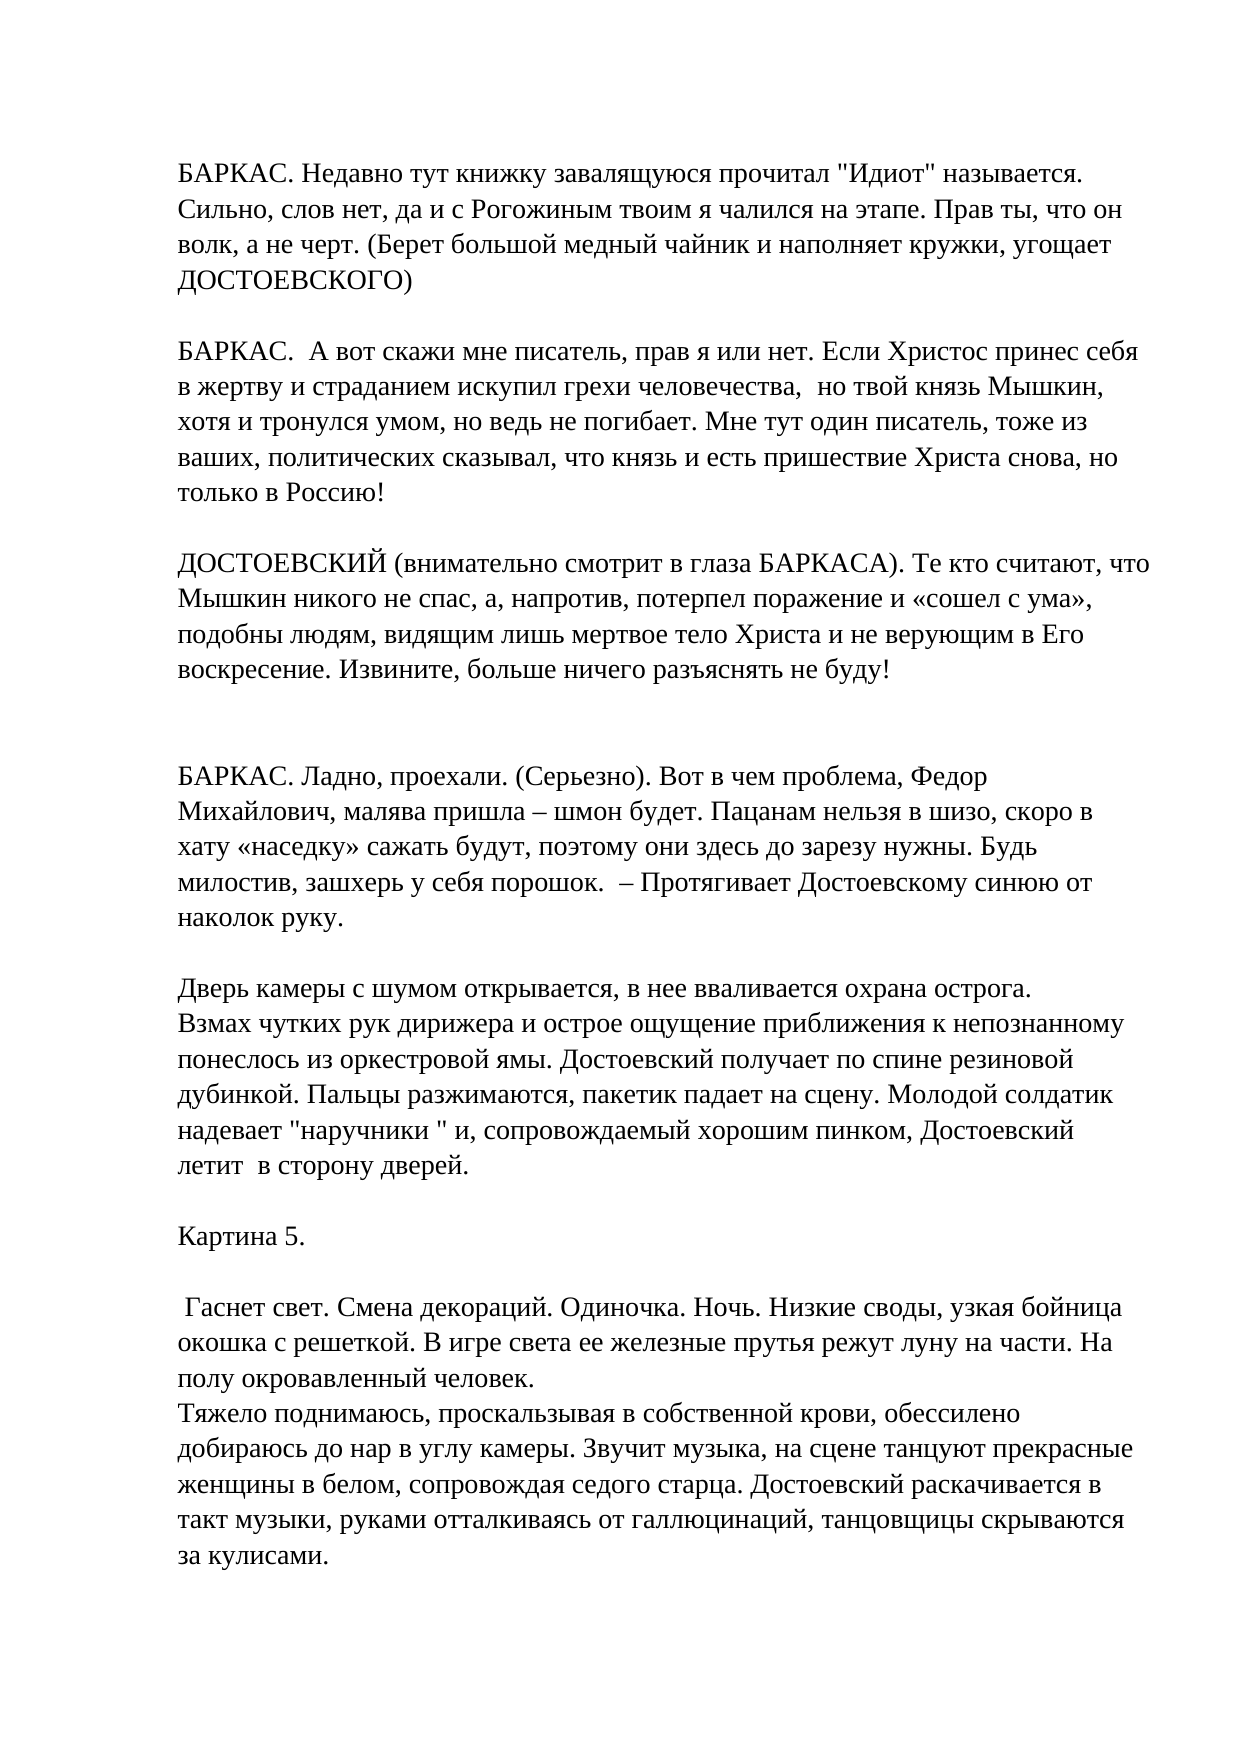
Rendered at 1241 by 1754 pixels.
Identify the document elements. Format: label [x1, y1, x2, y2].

text [177, 118, 1152, 1606]
